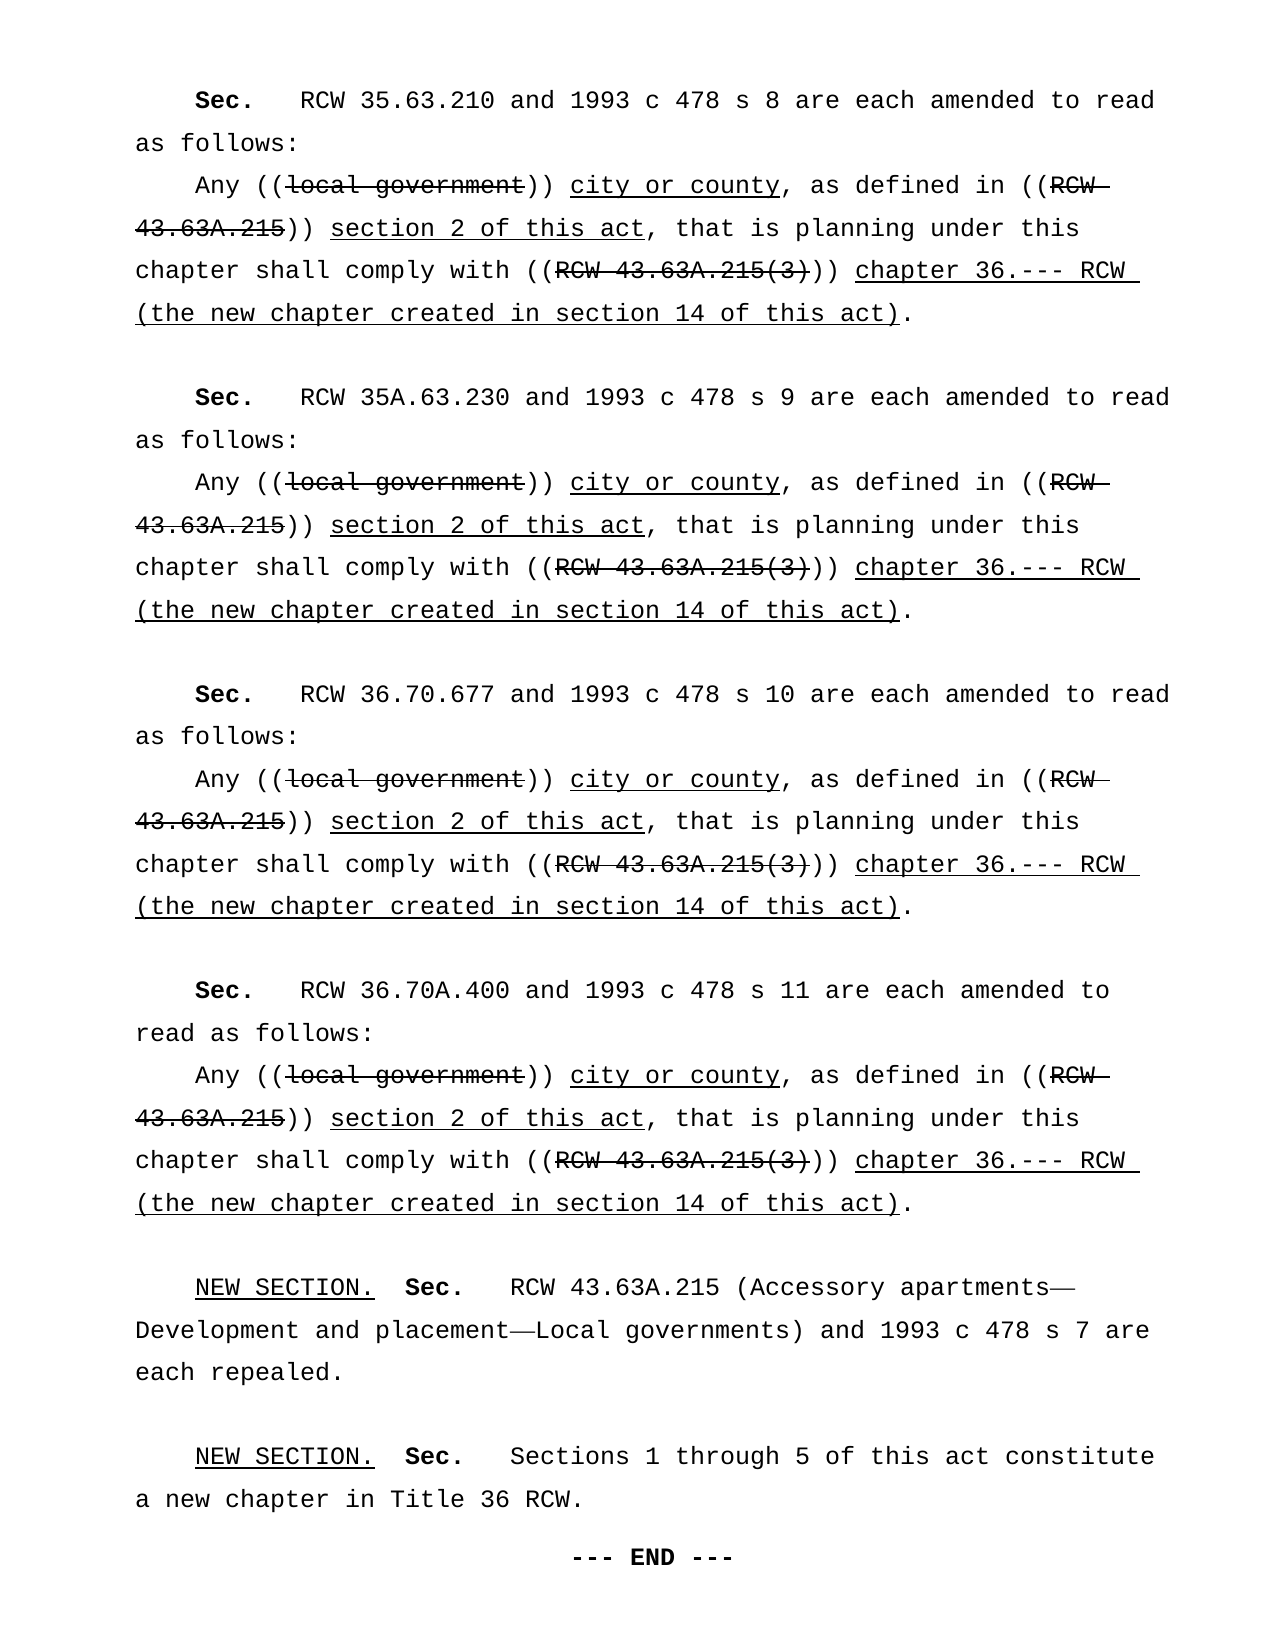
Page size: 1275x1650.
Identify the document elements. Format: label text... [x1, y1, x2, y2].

text Sec. RCW 36.70.677 and 1993 c 478 s 10 are each amended to read as follows: [135, 668, 1170, 753]
text Sec. RCW 36.70A.400 and 1993 c 478 s 11 are each amended to read as follows: [135, 965, 1170, 1050]
text Any ((local government)) city or county, as defined in ((RCW 43.63A.215)) section 2 of this act, that is planning under this chapter shall comply with ((RCW 43.63A.215(3))) chapter 36.--- RCW (the new chapter created in section 14 of this act). [135, 160, 1170, 330]
text NEW SECTION. Sec. Sections 1 through 5 of this act constitute a new chapter in Title 36 RCW. [135, 1431, 1170, 1516]
text --- END --- [135, 1544, 1170, 1572]
text Sec. RCW 35A.63.230 and 1993 c 478 s 9 are each amended to read as follows: [135, 372, 1170, 457]
text Any ((local government)) city or county, as defined in ((RCW 43.63A.215)) section 2 of this act, that is planning under this chapter shall comply with ((RCW 43.63A.215(3))) chapter 36.--- RCW (the new chapter created in section 14 of this act). [135, 1050, 1170, 1220]
text NEW SECTION. Sec. RCW 43.63A.215 (Accessory apartments—Development and placement—Local governments) and 1993 c 478 s 7 are each repealed. [135, 1262, 1170, 1389]
text Any ((local government)) city or county, as defined in ((RCW 43.63A.215)) section 2 of this act, that is planning under this chapter shall comply with ((RCW 43.63A.215(3))) chapter 36.--- RCW (the new chapter created in section 14 of this act). [135, 753, 1170, 923]
text Any ((local government)) city or county, as defined in ((RCW 43.63A.215)) section 2 of this act, that is planning under this chapter shall comply with ((RCW 43.63A.215(3))) chapter 36.--- RCW (the new chapter created in section 14 of this act). [135, 457, 1170, 627]
text Sec. RCW 35.63.210 and 1993 c 478 s 8 are each amended to read as follows: [135, 75, 1170, 160]
